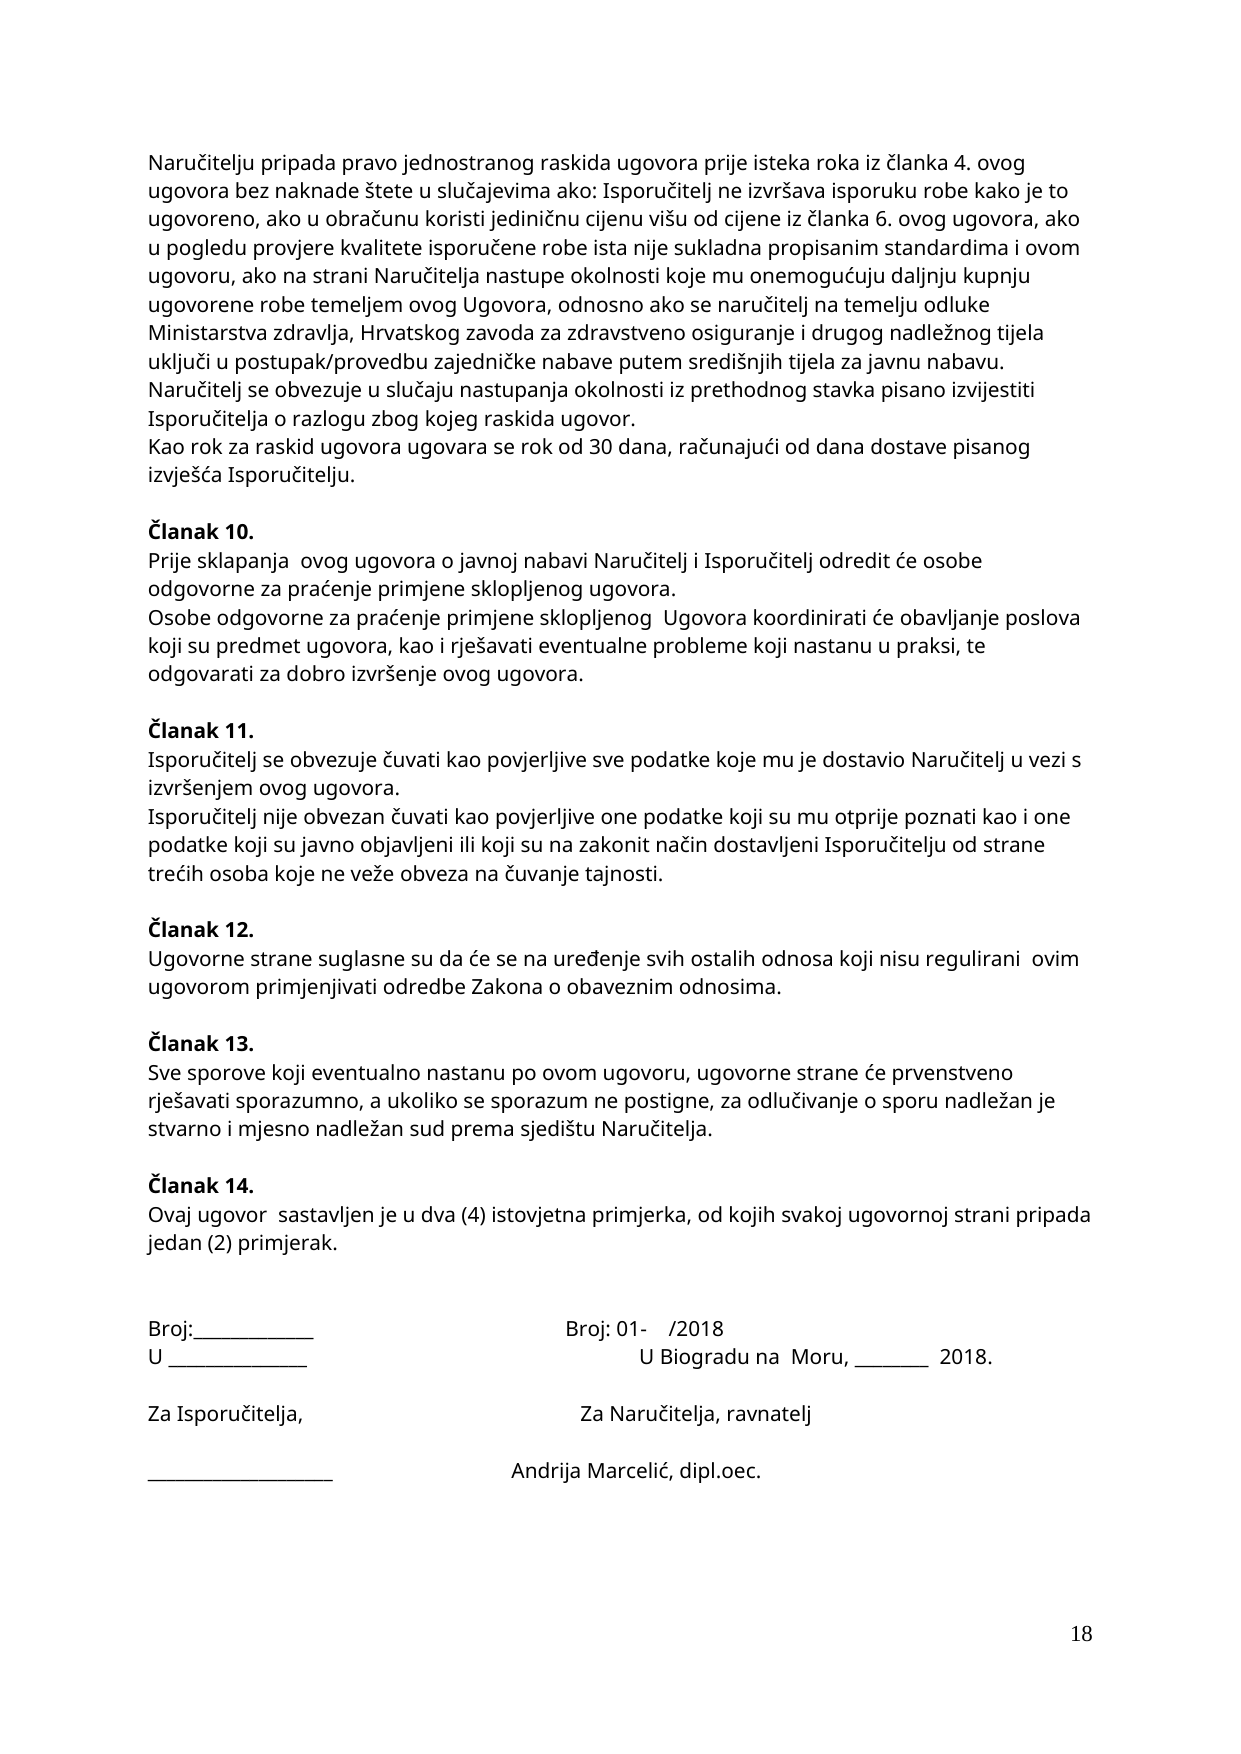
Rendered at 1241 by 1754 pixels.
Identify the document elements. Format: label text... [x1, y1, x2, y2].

text Članak 14. [148, 1171, 1092, 1200]
text Broj:_____________ Broj: 01- /2018 [148, 1314, 1092, 1342]
text Članak 12. [148, 916, 1092, 944]
text ____________________ Andrija Marcelić, dipl.oec. [148, 1456, 1092, 1484]
text Članak 13. [148, 1029, 1092, 1058]
text Kao rok za raskid ugovora ugovara se rok od 30 dana, računajući od dana dostave pisanog izvješća Isporučitelju. [148, 432, 1092, 489]
text Prije sklapanja ovog ugovora o javnoj nabavi Naručitelj i Isporučitelj odredit će osobe odgovorne za praćenje primjene sklopljenog ugovora. [148, 546, 1092, 603]
text Za Isporučitelja, Za Naručitelja, ravnatelj [148, 1399, 1092, 1427]
text Naručitelj se obvezuje u slučaju nastupanja okolnosti iz prethodnog stavka pisano izvijestiti Isporučitelja o razlogu zbog kojeg raskida ugovor. [148, 375, 1092, 432]
text Naručitelju pripada pravo jednostranog raskida ugovora prije isteka roka iz članka 4. ovog ugovora bez naknade štete u slučajevima ako: Isporučitelj ne izvršava isporuku robe kako je to ugovoreno, ako u obračunu koristi jediničnu cijenu višu od cijene iz članka 6. ovog ugovora, ako u pogledu provjere kvalitete isporučene robe ista nije sukladna propisanim standardima i ovom ugovoru, ako na strani Naručitelja nastupe okolnosti koje mu onemogućuju daljnju kupnju ugovorene robe temeljem ovog Ugovora, odnosno ako se naručitelj na temelju odluke Ministarstva zdravlja, Hrvatskog zavoda za zdravstveno osiguranje i drugog nadležnog tijela uključi u postupak/provedbu zajedničke nabave putem središnjih tijela za javnu nabavu. [148, 148, 1092, 375]
text Isporučitelj nije obvezan čuvati kao povjerljive one podatke koji su mu otprije poznati kao i one podatke koji su javno objavljeni ili koji su na zakonit način dostavljeni Isporučitelju od strane trećih osoba koje ne veže obveza na čuvanje tajnosti. [148, 802, 1092, 887]
text Isporučitelj se obvezuje čuvati kao povjerljive sve podatke koje mu je dostavio Naručitelj u vezi s izvršenjem ovog ugovora. [148, 745, 1092, 802]
text U _______________ U Biogradu na Moru, ________ 2018. [148, 1342, 1092, 1371]
text Ugovorne strane suglasne su da će se na uređenje svih ostalih odnosa koji nisu regulirani ovim ugovorom primjenjivati odredbe Zakona o obaveznim odnosima. [148, 944, 1092, 1001]
text Osobe odgovorne za praćenje primjene sklopljenog Ugovora koordinirati će obavljanje poslova koji su predmet ugovora, kao i rješavati eventualne probleme koji nastanu u praksi, te odgovarati za dobro izvršenje ovog ugovora. [148, 603, 1092, 688]
text Ovaj ugovor sastavljen je u dva (4) istovjetna primjerka, od kojih svakoj ugovornoj strani pripada jedan (2) primjerak. [148, 1200, 1092, 1257]
text Članak 10. [148, 517, 1092, 546]
text Članak 11. [148, 716, 1092, 745]
text Sve sporove koji eventualno nastanu po ovom ugovoru, ugovorne strane će prvenstveno rješavati sporazumno, a ukoliko se sporazum ne postigne, za odlučivanje o sporu nadležan je stvarno i mjesno nadležan sud prema sjedištu Naručitelja. [148, 1058, 1092, 1143]
